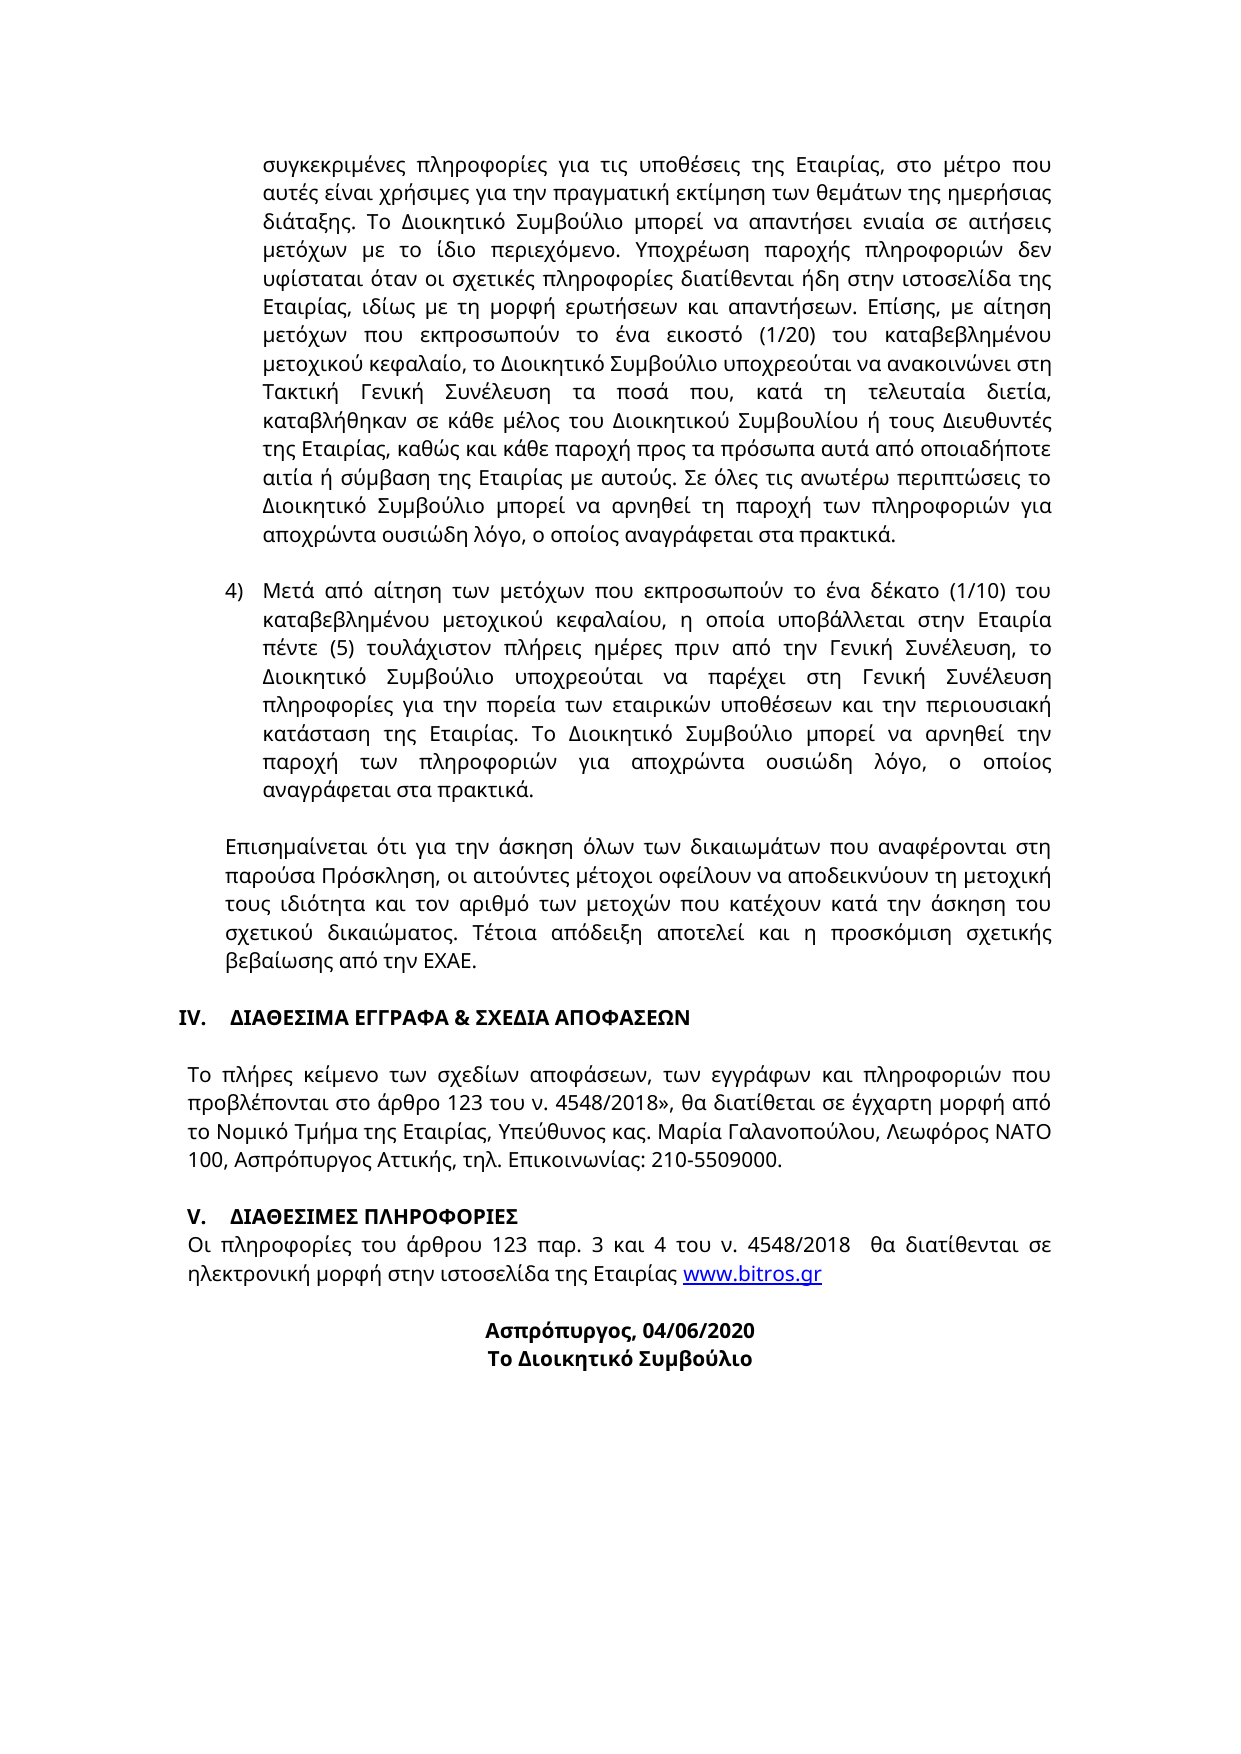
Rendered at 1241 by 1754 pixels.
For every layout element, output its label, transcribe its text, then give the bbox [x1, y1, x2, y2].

text Το πλήρες κείμενο των σχεδίων αποφάσεων, των εγγράφων και πληροφοριών που προβλέπονται στο άρθρο 123 του ν. 4548/2018», θα διατίθεται σε έγχαρτη μορφή από το Νομικό Τμήμα της Εταιρίας, Υπεύθυνος κας. Μαρία Γαλανοπούλου, Λεωφόρος ΝΑΤΟ 100, Ασπρόπυργος Αττικής, τηλ. Επικοινωνίας: 210-5509000. [187, 1060, 1053, 1174]
list ΔΙΑΘΕΣΙΜΑ ΕΓΓΡΑΦΑ & ΣΧΕΔΙΑ ΑΠΟΦΑΣΕΩΝ [187, 1003, 1053, 1032]
text Οι πληροφορίες του άρθρου 123 παρ. 3 και 4 του ν. 4548/2018 θα διατίθενται σε ηλεκτρονική μορφή στην ιστοσελίδα της Εταιρίας www.bitros.gr [187, 1231, 1053, 1287]
text Επισημαίνεται ότι για την άσκηση όλων των δικαιωμάτων που αναφέρονται στη παρούσα Πρόσκληση, οι αιτούντες μέτοχοι οφείλουν να αποδεικνύουν τη μετοχική τους ιδιότητα και τον αριθμό των μετοχών που κατέχουν κατά την άσκηση του σχετικού δικαιώματος. Τέτοια απόδειξη αποτελεί και η προσκόμιση σχετικής βεβαίωσης από την ΕΧΑΕ. [225, 832, 1053, 975]
list ΔΙΑΘΕΣΙΜΕΣ ΠΛΗΡΟΦΟΡΙΕΣ [187, 1202, 1053, 1231]
text Το Διοικητικό Συμβούλιο [187, 1344, 1053, 1373]
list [225, 150, 1053, 548]
list Μετά από αίτηση των μετόχων που εκπροσωπούν το ένα δέκατο (1/10) του καταβεβλημένου μετοχικού κεφαλαίου, η οποία υποβάλλεται στην Εταιρία πέντε (5) τουλάχιστον πλήρεις ημέρες πριν από την Γενική Συνέλευση, το Διοικητικό Συμβούλιο υποχρεούται να παρέχει στη Γενική Συνέλευση πληρoφορίες για την πορεία των εταιρικών υποθέσεων και την περιουσιακή κατάσταση της Εταιρίας. Το Διοικητικό Συμβούλιο μπορεί να αρνηθεί την παροχή των πληροφοριών για αποχρώντα ουσιώδη λόγο, ο οποίος αναγράφεται στα πρακτικά. [225, 577, 1053, 804]
text Ασπρόπυργος, 04/06/2020 [187, 1316, 1053, 1344]
